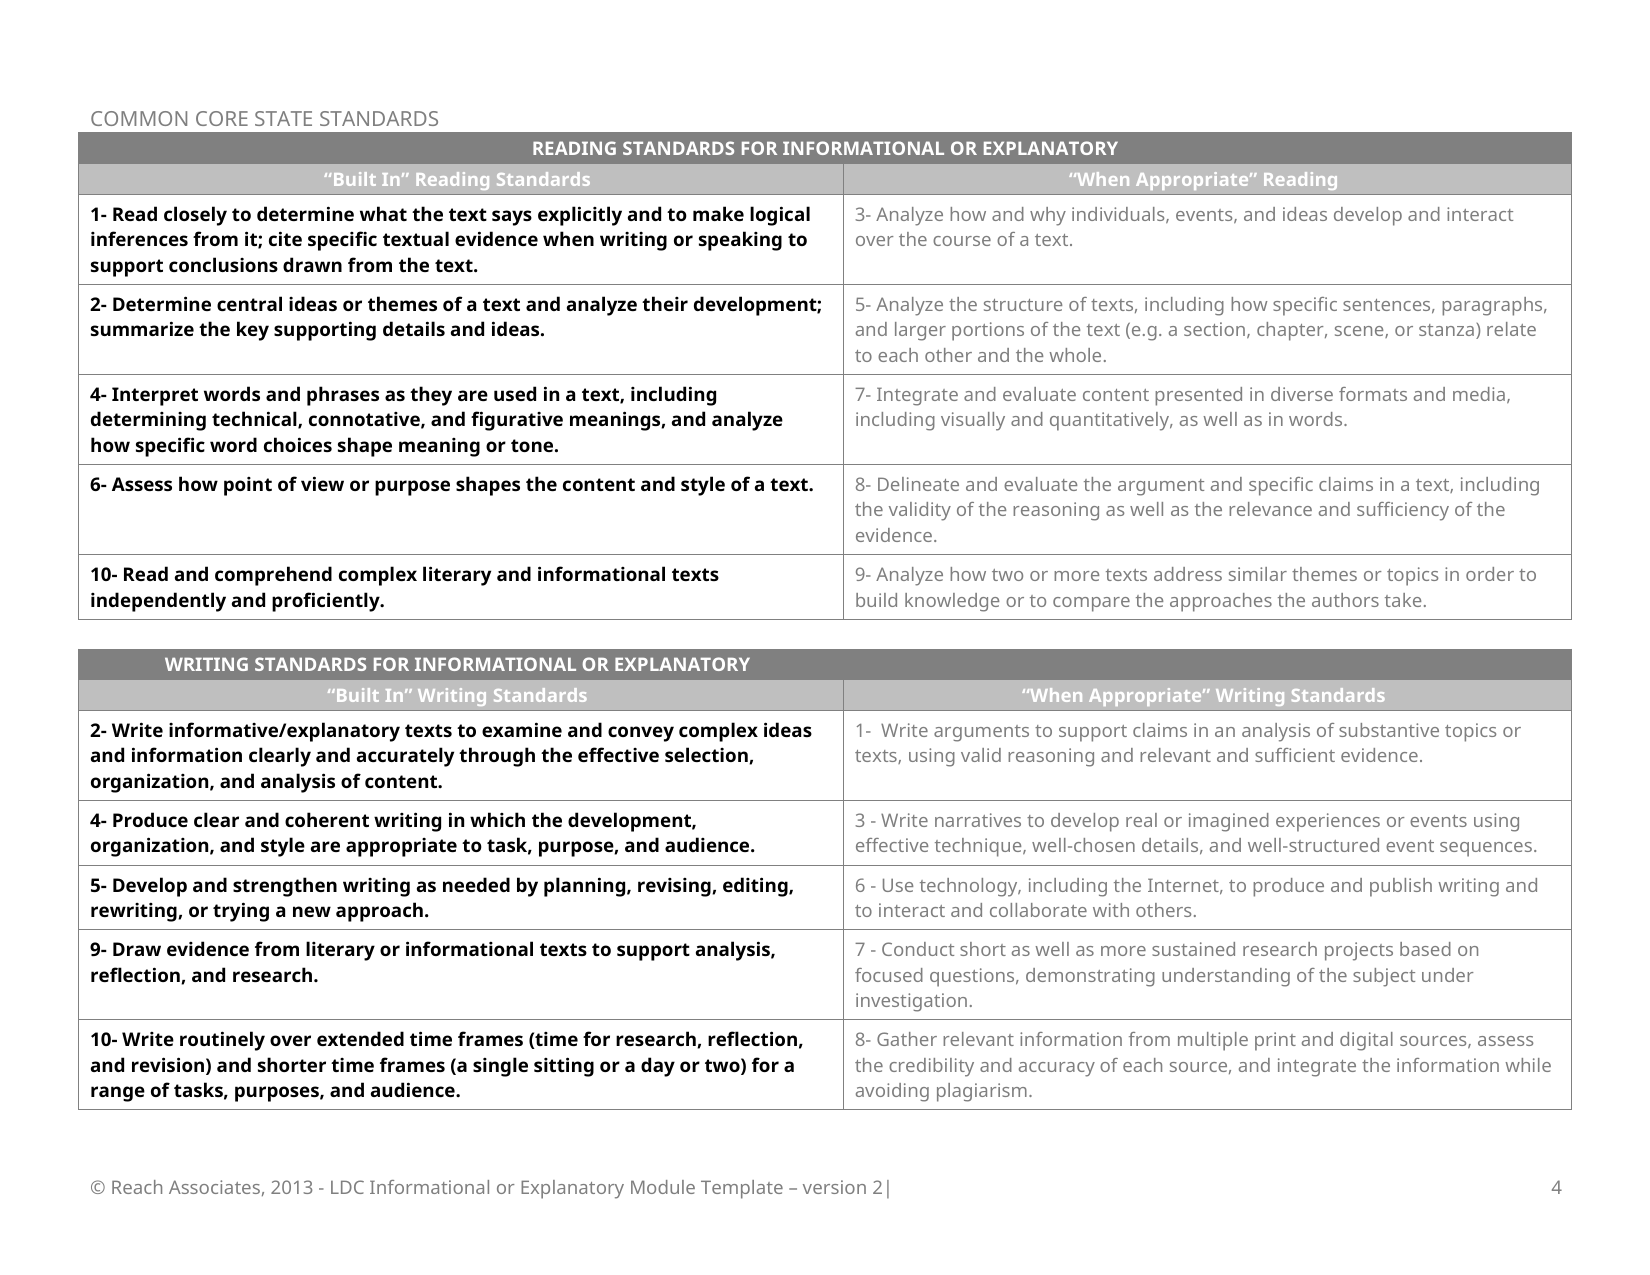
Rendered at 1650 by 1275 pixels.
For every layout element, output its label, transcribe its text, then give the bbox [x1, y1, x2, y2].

table_cell 1- Read closely to determine what the text says explicitly and to make logical inferences from it; cite specific textual evidence when writing or speaking to support conclusions drawn from the text. [79, 195, 843, 284]
table_cell 4- Interpret words and phrases as they are used in a text, including determining technical, connotative, and figurative meanings, and analyze how specific word choices shape meaning or tone. [79, 375, 843, 464]
table_cell 10- Read and comprehend complex literary and informational texts independently and proficiently. [79, 555, 843, 619]
table_cell 7- Integrate and evaluate content presented in diverse formats and media, including visually and quantitatively, as well as in words. [844, 375, 1571, 464]
table_header WRITING STANDARDS FOR INFORMATIONAL OR EXPLANATORY [79, 650, 843, 679]
table_cell 3 - Write narratives to develop real or imagined experiences or events using effective technique, well-chosen details, and well-structured event sequences. [844, 801, 1571, 864]
table_cell 7 - Conduct short as well as more sustained research projects based on focused questions, demonstrating understanding of the subject under investigation. [844, 930, 1571, 1019]
table_cell 3- Analyze how and why individuals, events, and ideas develop and interact over the course of a text. [844, 195, 1571, 284]
table_cell 4- Produce clear and coherent writing in which the development, organization, and style are appropriate to task, purpose, and audience. [79, 801, 843, 864]
table_header [844, 650, 1571, 679]
table_cell 6- Assess how point of view or purpose shapes the content and style of a text. [79, 465, 843, 554]
table_cell 8- Gather relevant information from multiple print and digital sources, assess the credibility and accuracy of each source, and integrate the information while avoiding plagiarism. [844, 1020, 1571, 1109]
table_cell “Built In” Writing Standards [79, 680, 843, 710]
table_cell 2- Write informative/explanatory texts to examine and convey complex ideas and information clearly and accurately through the effective selection, organization, and analysis of content. [79, 711, 843, 800]
table_cell “Built In” Reading Standards [79, 164, 843, 194]
table_cell 5- Develop and strengthen writing as needed by planning, revising, editing, rewriting, or trying a new approach. [79, 866, 843, 929]
text COMMON CORE STATE STANDARDS [90, 104, 1560, 132]
table_cell “When Appropriate” Reading [844, 164, 1571, 194]
table_cell “When Appropriate” Writing Standards [844, 680, 1571, 710]
table_cell 1- Write arguments to support claims in an analysis of substantive topics or texts, using valid reasoning and relevant and sufficient evidence. [844, 711, 1571, 800]
table_cell 2- Determine central ideas or themes of a text and analyze their development; summarize the key supporting details and ideas. [79, 285, 843, 374]
table_cell 6 - Use technology, including the Internet, to produce and publish writing and to interact and collaborate with others. [844, 866, 1571, 929]
table_cell 5- Analyze the structure of texts, including how specific sentences, paragraphs, and larger portions of the text (e.g. a section, chapter, scene, or stanza) relate to each other and the whole. [844, 285, 1571, 374]
table_cell 8- Delineate and evaluate the argument and specific claims in a text, including the validity of the reasoning as well as the relevance and sufficiency of the evidence. [844, 465, 1571, 554]
table_cell 9- Draw evidence from literary or informational texts to support analysis, reflection, and research. [79, 930, 843, 1019]
table_cell 9- Analyze how two or more texts address similar themes or topics in order to build knowledge or to compare the approaches the authors take. [844, 555, 1571, 619]
table_cell 10- Write routinely over extended time frames (time for research, reflection, and revision) and shorter time frames (a single sitting or a day or two) for a range of tasks, purposes, and audience. [79, 1020, 843, 1109]
table_header READING Standards for Informational or eXplanAtory [79, 133, 1571, 163]
